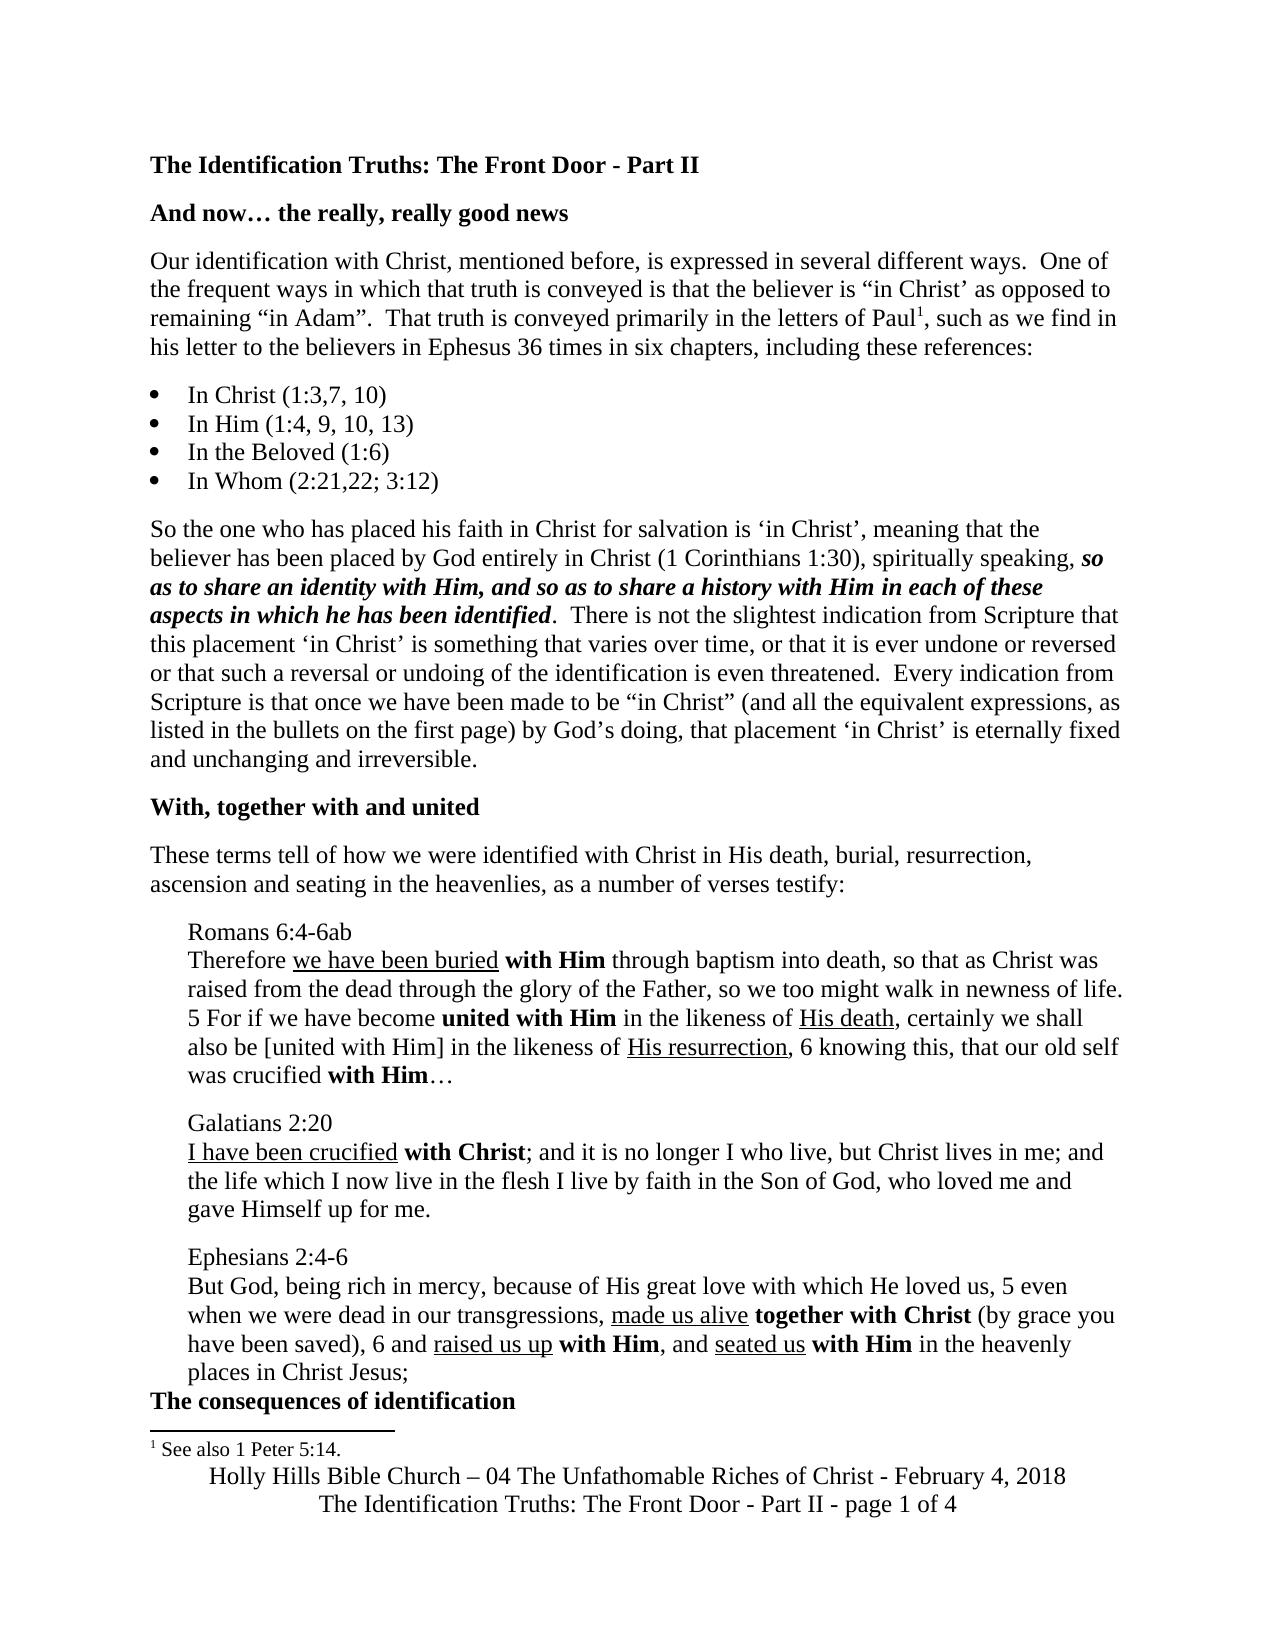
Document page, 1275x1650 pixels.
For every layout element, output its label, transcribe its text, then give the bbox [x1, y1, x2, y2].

list In the Beloved (1:6) [150, 437, 1125, 466]
text Therefore we have been buried with Him through baptism into death, so that as Christ was raised from the dead through the glory of the Father, so we too might walk in newness of life. 5 For if we have become united with Him in the likeness of His death, certainly we shall also be [united with Him] in the likeness of His resurrection, 6 knowing this, that our old self was crucified with Him… [187, 945, 1125, 1089]
text Romans 6:4-6ab [187, 917, 1125, 945]
text I have been crucified with Christ; and it is no longer I who live, but Christ lives in me; and the life which I now live in the flesh I live by faith in the Son of God, who loved me and gave Himself up for me. [187, 1137, 1125, 1223]
text Ephesians 2:4-6 [187, 1242, 1125, 1271]
text The Identification Truths: The Front Door - Part II [150, 150, 1125, 179]
text So the one who has placed his faith in Christ for salvation is ‘in Christ’, meaning that the believer has been placed by God entirely in Christ (1 Corinthians 1:30), spiritually speaking, so as to share an identity with Him, and so as to share a history with Him in each of these aspects in which he has been identified. There is not the slightest indication from Scripture that this placement ‘in Christ’ is something that varies over time, or that it is ever undone or reversed or that such a reversal or undoing of the identification is even threatened. Every indication from Scripture is that once we have been made to be “in Christ” (and all the equivalent expressions, as listed in the bullets on the first page) by God’s doing, that placement ‘in Christ’ is eternally fixed and unchanging and irreversible. [150, 514, 1125, 773]
text But God, being rich in mercy, because of His great love with which He loved us, 5 even when we were dead in our transgressions, made us alive together with Christ (by grace you have been saved), 6 and raised us up with Him, and seated us with Him in the heavenly places in Christ Jesus; [187, 1271, 1125, 1386]
text And now… the really, really good news [150, 198, 1125, 227]
text Galatians 2:20 [187, 1108, 1125, 1137]
text Our identification with Christ, mentioned before, is expressed in several different ways. One of the frequent ways in which that truth is conveyed is that the believer is “in Christ’ as opposed to remaining “in Adam”. That truth is conveyed primarily in the letters of Paul, such as we find in his letter to the believers in 36 times in six chapters, including these references: [150, 246, 1125, 361]
text The consequences of identification [150, 1386, 1125, 1415]
text These terms tell of how we were identified with Christ in His death, burial, resurrection, ascension and seating in the heavenlies, as a number of verses testify: [150, 840, 1125, 897]
list In Christ (1:3,7, 10) [150, 380, 1125, 409]
list In Whom (2:21,22; 3:12) [150, 466, 1125, 495]
list In Him (1:4, 9, 10, 13) [150, 409, 1125, 437]
text With, together with and united [150, 792, 1125, 821]
